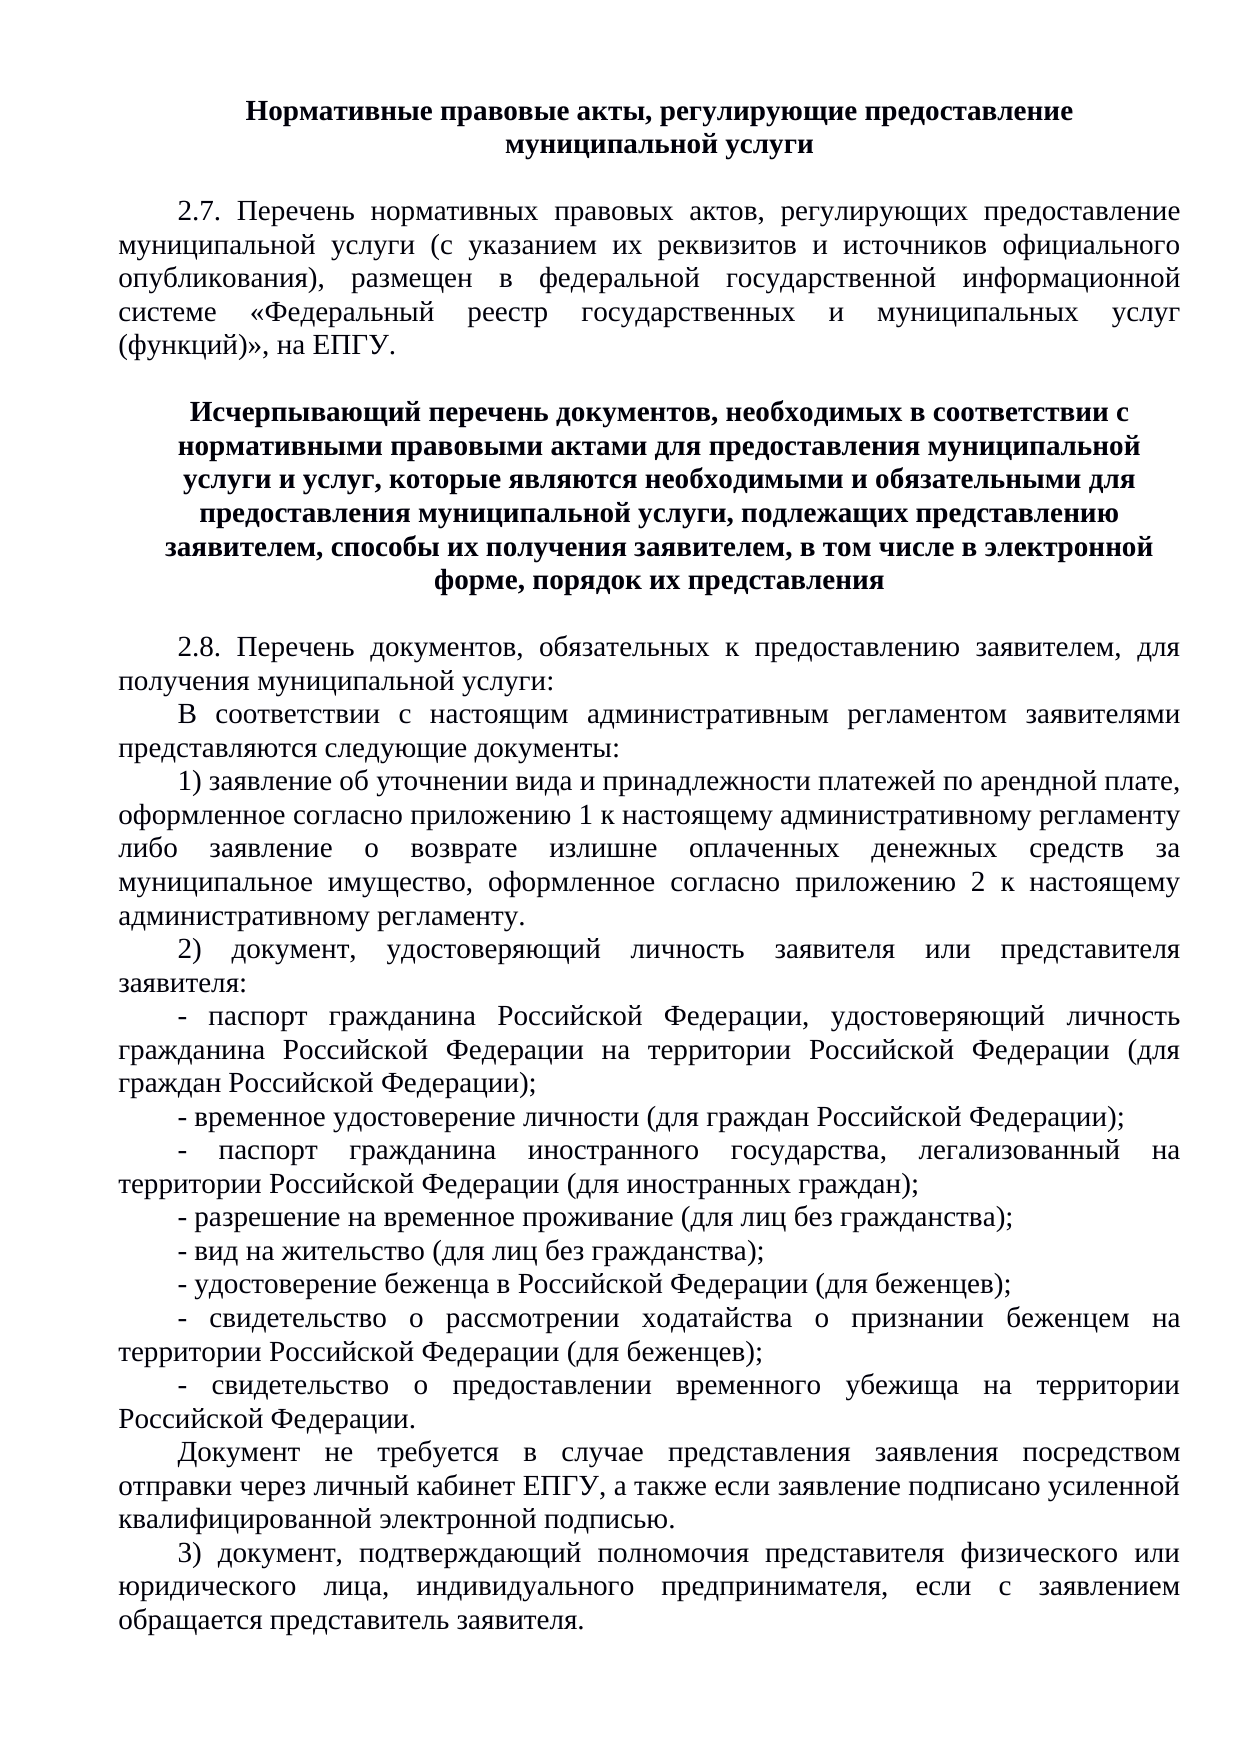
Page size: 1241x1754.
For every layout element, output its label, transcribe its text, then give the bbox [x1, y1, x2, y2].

subtitle Исчерпывающий перечень документов, необходимых в соответствии с нормативными правовыми актами для предоставления муниципальной услуги и услуг, которые являются необходимыми и обязательными для предоставления муниципальной услуги, подлежащих представлению заявителем, способы их получения заявителем, в том числе в электронной форме, порядок их представления [138, 394, 1181, 596]
text Документ не требуется в случае представления заявления посредством отправки через личный кабинет ЕПГУ, а также если заявление подписано усиленной квалифицированной электронной подписью. [118, 1434, 1181, 1535]
text - паспорт гражданина Российской Федерации, удостоверяющий личность гражданина Российской Федерации на территории Российской Федерации (для граждан Российской Федерации); [118, 998, 1181, 1099]
text 1) заявление об уточнении вида и принадлежности платежей по арендной плате, оформленное согласно приложению 1 к настоящему административному регламенту либо заявление о возврате излишне оплаченных денежных средств за муниципальное имущество, оформленное согласно приложению 2 к настоящему административному регламенту. [118, 763, 1181, 931]
text - временное удостоверение личности (для граждан Российской Федерации); [118, 1099, 1181, 1132]
text В соответствии с настоящим административным регламентом заявителями представляются следующие документы: [118, 696, 1181, 763]
text - свидетельство о рассмотрении ходатайства о признании беженцем на территории Российской Федерации (для беженцев); [118, 1300, 1181, 1367]
subtitle Нормативные правовые акты, регулирующие предоставление муниципальной услуги [138, 93, 1181, 160]
text 2.7. Перечень нормативных правовых актов, регулирующих предоставление муниципальной услуги (с указанием их реквизитов и источников официального опубликования), размещен в федеральной государственной информационной системе «Федеральный реестр государственных и муниципальных услуг (функций)», на ЕПГУ. [118, 193, 1181, 361]
text 2) документ, удостоверяющий личность заявителя или представителя заявителя: [118, 931, 1181, 998]
text 2.8. Перечень документов, обязательных к предоставлению заявителем, для получения муниципальной услуги: [118, 629, 1181, 696]
text - удостоверение беженца в Российской Федерации (для беженцев); [118, 1267, 1181, 1300]
text - свидетельство о предоставлении временного убежища на территории Российской Федерации. [118, 1367, 1181, 1434]
text - паспорт гражданина иностранного государства, легализованный на территории Российской Федерации (для иностранных граждан); [118, 1132, 1181, 1199]
text - вид на жительство (для лиц без гражданства); [118, 1233, 1181, 1267]
text 3) документ, подтверждающий полномочия представителя физического или юридического лица, индивидуального предпринимателя, если с заявлением обращается представитель заявителя. [118, 1535, 1181, 1636]
text - разрешение на временное проживание (для лиц без гражданства); [118, 1199, 1181, 1233]
